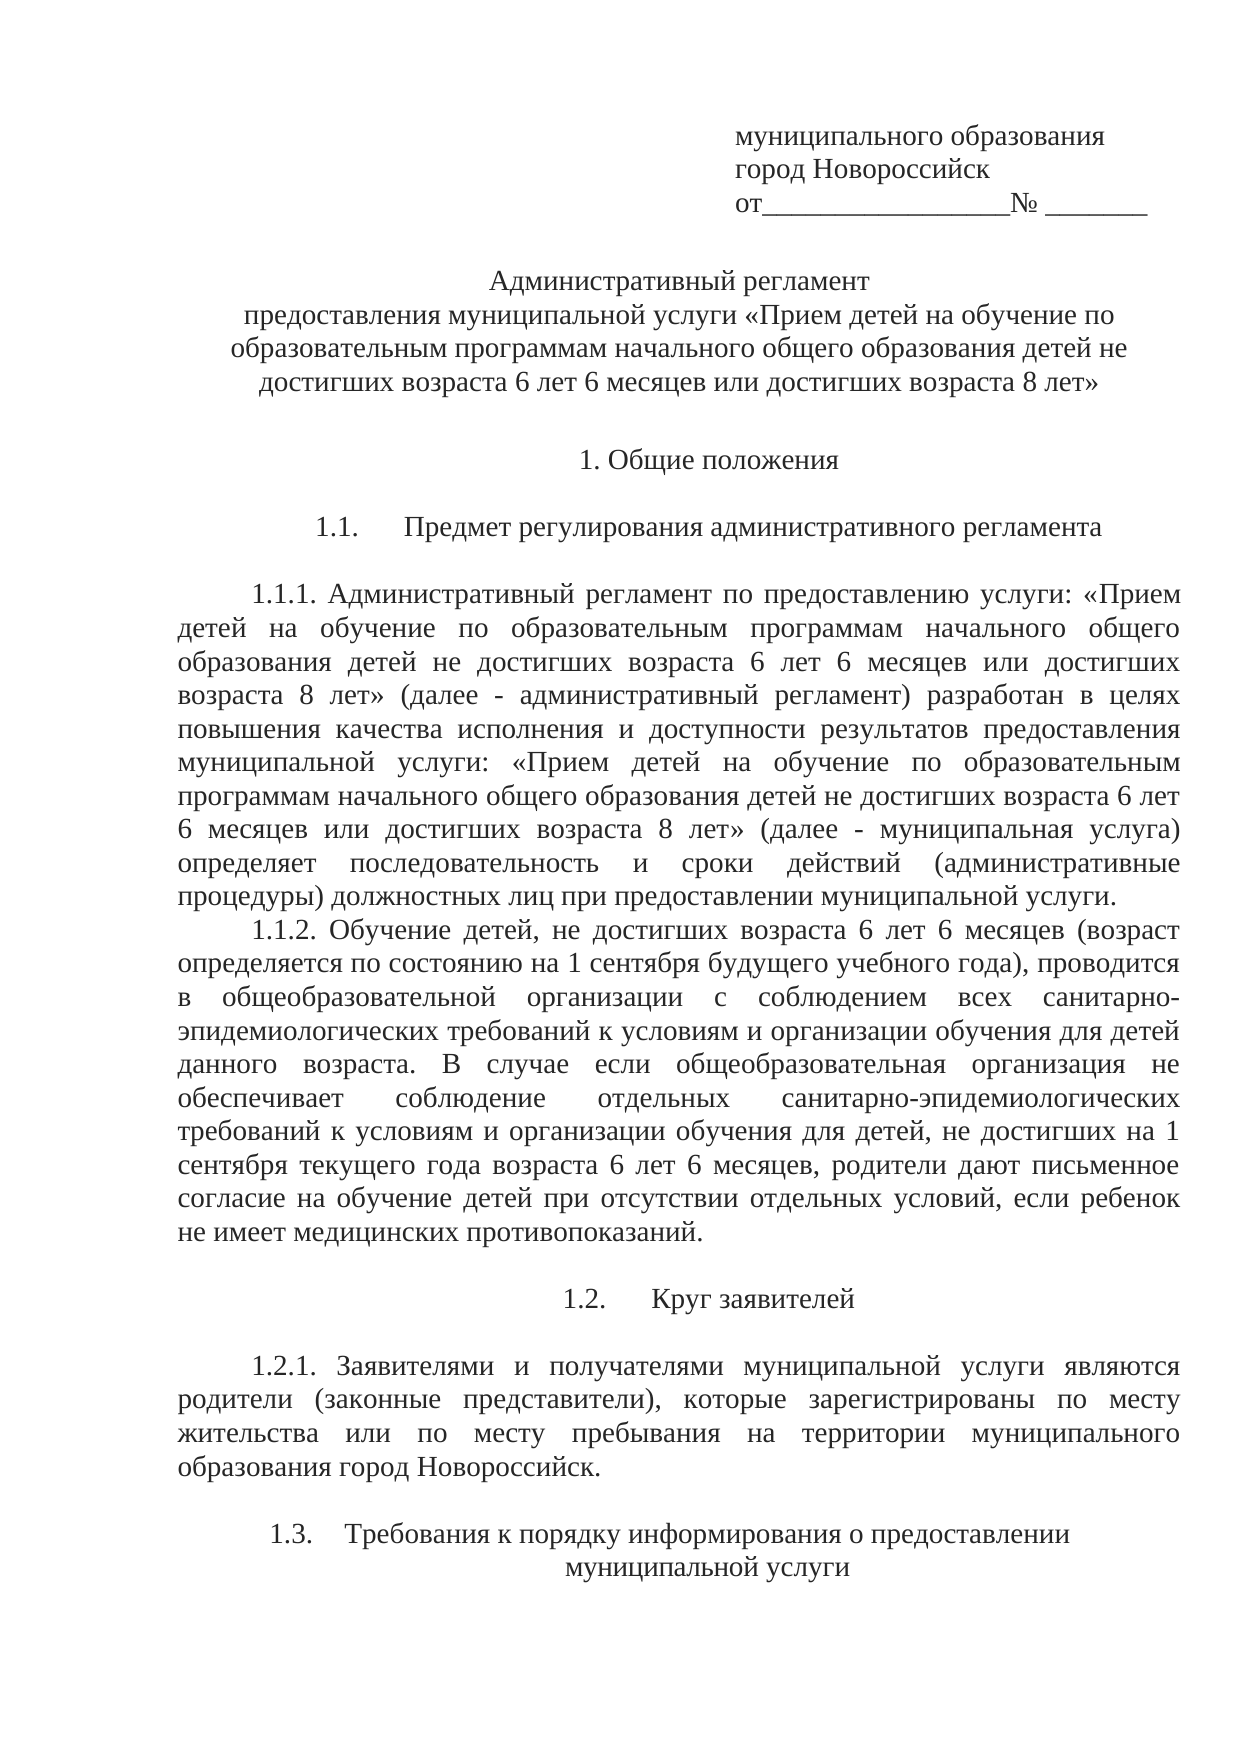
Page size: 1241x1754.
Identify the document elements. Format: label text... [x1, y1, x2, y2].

text 1.1.2. Обучение детей, не достигших возраста 6 лет 6 месяцев (возраст определяется по состоянию на 1 сентября будущего учебного года), проводится в общеобразовательной организации с соблюдением всех санитарно-эпидемиологических требований к условиям и организации обучения для детей данного возраста. В случае если общеобразовательная организация не обеспечивает соблюдение отдельных санитарно-эпидемиологических требований к условиям и организации обучения для детей, не достигших на 1 сентября текущего года возраста 6 лет 6 месяцев, родители дают письменное согласие на обучение детей при отсутствии отдельных условий, если ребенок не имеет медицинских противопоказаний. [177, 912, 1181, 1247]
text 1.1.1. Административный регламент по предоставлению услуги: «Прием детей на обучение по образовательным программам начального общего образования детей не достигших возраста 6 лет 6 месяцев или достигших возраста 8 лет» (далее - административный регламент) разработан в целях повышения качества исполнения и доступности результатов предоставления муниципальной услуги: «Прием детей на обучение по образовательным программам начального общего образования детей не достигших возраста 6 лет 6 месяцев или достигших возраста 8 лет» (далее - муниципальная услуга) определяет последовательность и сроки действий (административные процедуры) должностных лиц при предоставлении муниципальной услуги. [177, 577, 1181, 912]
text Административный регламент предоставления муниципальной услуги «Прием детей на обучение по образовательным программам начального общего образования детей не достигших возраста 6 лет 6 месяцев или достигших возраста 8 лет» [177, 263, 1181, 398]
text 1. Общие положения [177, 442, 1181, 476]
text 1.2. Круг заявителей [177, 1281, 1181, 1314]
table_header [724, 118, 1163, 219]
text 1.1. Предмет регулирования административного регламента [177, 509, 1181, 543]
text 1.2.1. Заявителями и получателями муниципальной услуги являются родители (законные представители), которые зарегистрированы по месту жительства или по месту пребывания на территории муниципального образования город Новороссийск. [177, 1348, 1181, 1482]
text муниципальной услуги [234, 1549, 1181, 1583]
list Требования к порядку информирования о предоставлении [159, 1516, 1181, 1549]
